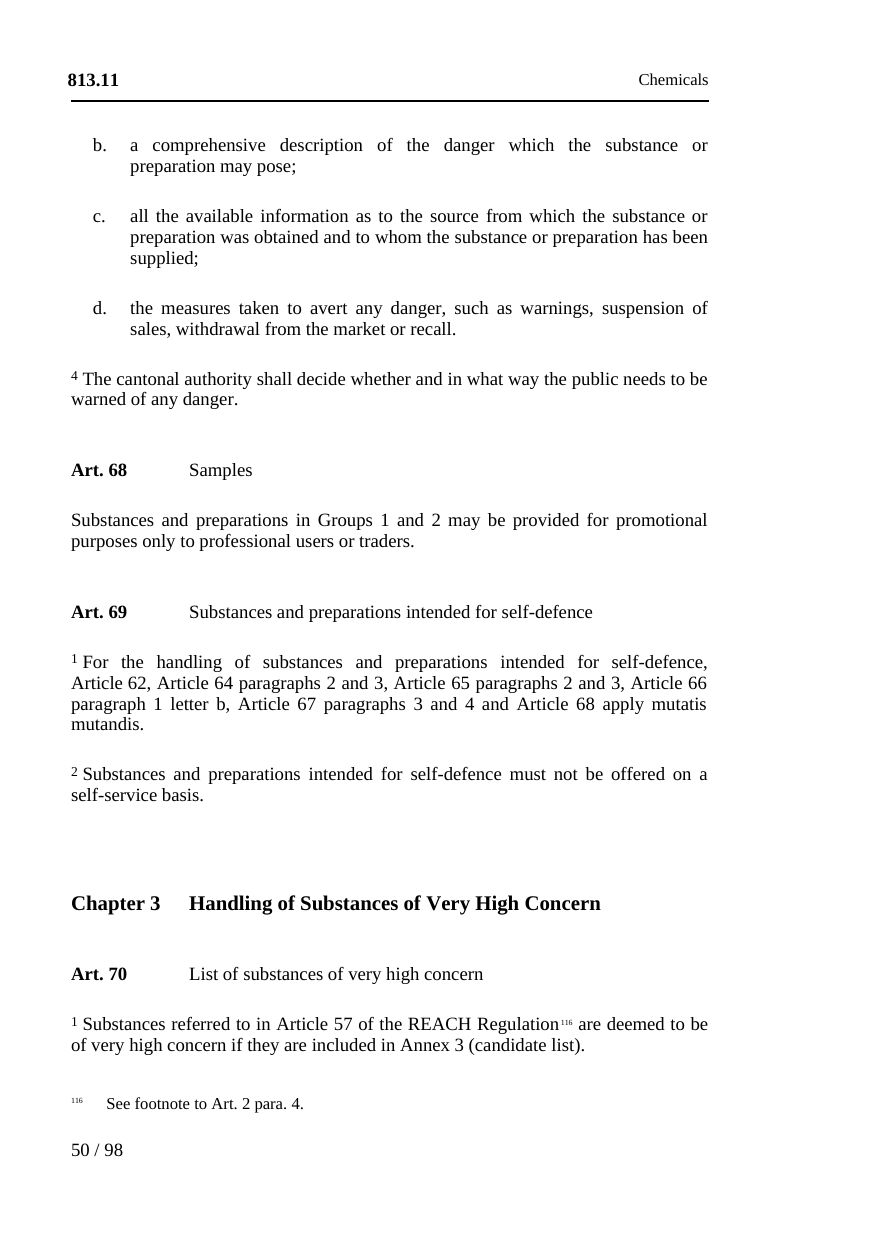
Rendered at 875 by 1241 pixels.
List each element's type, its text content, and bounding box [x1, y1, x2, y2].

text 2 Substances and preparations intended for self-defence must not be offered on a self-service basis. [71, 764, 709, 806]
text 4 The cantonal authority shall decide whether and in what way the public needs to be warned of any danger. [71, 368, 709, 410]
text b. a comprehensive description of the danger which the substance or preparation may pose; [93, 135, 709, 177]
text Substances and preparations in Groups 1 and 2 may be provided for promotional purposes only to professional users or traders. [71, 510, 709, 552]
subtitle Art. 69 Substances and preparations intended for self-defence [71, 602, 709, 622]
subtitle Art. 70 List of substances of very high concern [71, 964, 709, 985]
subtitle Art. 68 Samples [71, 460, 709, 481]
text d. the measures taken to avert any danger, such as warnings, suspension of sales, withdrawal from the market or recall. [93, 297, 709, 339]
text 1 For the handling of substances and preparations intended for self-defence, Article 62, Article 64 paragraphs 2 and 3, Article 65 paragraphs 2 and 3, Article 66 paragraph 1 letter b, Article 67 paragraphs 3 and 4 and Article 68 apply mutatis mutandis. [71, 652, 709, 735]
text 1 Substances referred to in Article 57 of the REACH Regulation are deemed to be of very high concern if they are included in Annex 3 (candidate list). [71, 1014, 709, 1056]
text c. all the available information as to the source from which the substance or preparation was obtained and to whom the substance or preparation has been supplied; [93, 206, 709, 268]
subtitle Chapter 3 Handling of Substances of Very High Concern [71, 893, 709, 914]
